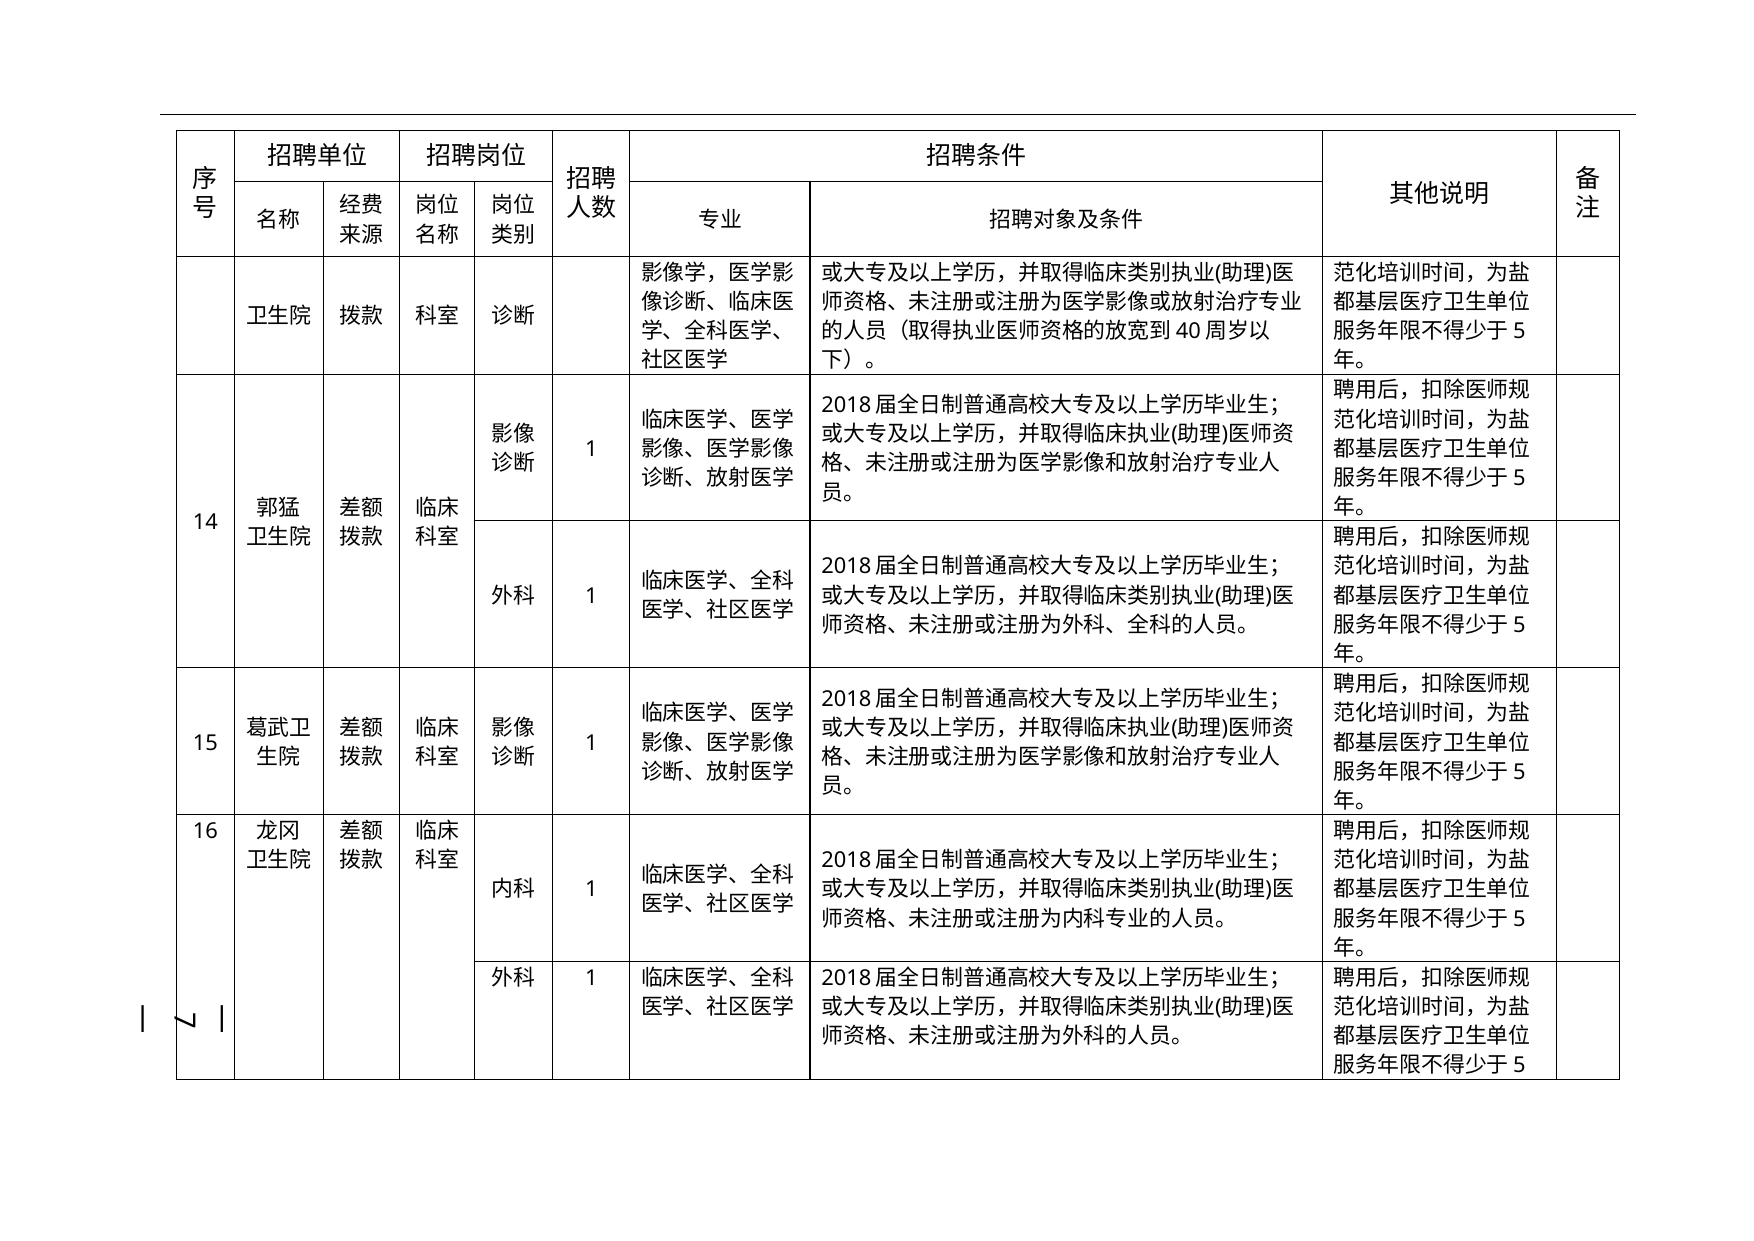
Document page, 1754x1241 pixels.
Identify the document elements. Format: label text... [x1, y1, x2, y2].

table_cell 差额拨款 [324, 815, 399, 1079]
table_cell 2018届全日制普通高校大专及以上学历毕业生；或大专及以上学历，并取得临床执业(助理)医师资格、未注册或注册为医学影像和放射治疗专业人员。 [811, 668, 1322, 814]
table_cell 聘用后，扣除医师规范化培训时间，为盐都基层医疗卫生单位服务年限不得少于5年。 [1323, 521, 1556, 667]
table_cell 临床科室 [400, 815, 474, 1079]
table_cell 专业 [630, 182, 809, 256]
table_cell 临床医学、医学影像、医学影像诊断、放射医学 [630, 668, 809, 814]
table_cell 聘用后，扣除医师规范化培训时间，为盐都基层医疗卫生单位服务年限不得少于5年。 [1323, 668, 1556, 814]
table_cell 临床医学、医学影像、医学影像诊断、放射医学 [630, 375, 809, 520]
table_cell 聘用后，扣除医师规范化培训时间，为盐都基层医疗卫生单位服务年限不得少于5年。 [1323, 375, 1556, 520]
table_cell 15 [177, 668, 234, 814]
table_header 序号 [177, 131, 234, 256]
table_cell [1557, 375, 1619, 520]
table_cell 影像诊断 [475, 375, 552, 520]
table_cell 差额拨款 [324, 668, 399, 814]
table_cell 13 [177, 257, 234, 373]
table_header 招聘岗位 [400, 131, 552, 181]
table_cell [811, 962, 1322, 1079]
table_cell 1 [553, 815, 629, 961]
table_cell 名称 [235, 182, 323, 256]
table_cell 影像诊断 [475, 668, 552, 814]
table_cell 14 [177, 375, 234, 667]
table_cell 聘用后，扣除医师规范化培训时间，为盐都基层医疗卫生单位服务年限不得少于5年。 [1323, 257, 1556, 373]
table_cell 医学影像，医学影像学，医学影像诊断、临床医学、全科医学、社区医学 [630, 257, 809, 373]
table_cell [1557, 962, 1619, 1079]
table_cell [1557, 521, 1619, 667]
table_cell 岗位名称 [400, 182, 474, 256]
table_cell 1 [553, 668, 629, 814]
table_cell 外科 [475, 521, 552, 667]
table_header 招聘条件 [630, 131, 1322, 181]
table_cell 差额拨款 [324, 375, 399, 667]
table_cell 2018届全日制普通高校大专及以上学历毕业生；或大专及以上学历，并取得临床执业(助理)医师资格、未注册或注册为医学影像和放射治疗专业人员。 [811, 375, 1322, 520]
table_cell [1557, 257, 1619, 373]
table_cell 临床医学、全科医学、社区医学 [630, 815, 809, 961]
table_cell 聘用后，扣除医师规范化培训时间，为盐都基层医疗卫生单位服务年限不得少于5年。 [1323, 815, 1556, 961]
table_cell 临床科室 [400, 375, 474, 667]
table_cell 差额拨款 [324, 257, 399, 373]
table_cell 临床医学、全科医学、社区医学 [630, 962, 809, 1079]
table_header 招聘单位 [235, 131, 399, 181]
table_cell 1 [553, 257, 629, 373]
table_cell 招聘对象及条件 [811, 182, 1322, 256]
table_cell 聘用后，扣除医师规范化培训时间，为盐都基层医疗卫生单位服务年限不得少于5年。 [1323, 962, 1556, 1079]
table_header 招聘人数 [553, 131, 629, 256]
table_cell 临床医学、全科医学、社区医学 [630, 521, 809, 667]
table_cell 尚庄 卫生院 [235, 257, 323, 373]
table_cell 2018届全日制普通高校大专及以上学历毕业生；或大专及以上学历，并取得临床类别执业(助理)医师资格、未注册或注册为外科、全科的人员。 [811, 521, 1322, 667]
table_cell 16 [177, 815, 234, 1079]
table_cell [1557, 668, 1619, 814]
table_cell 龙冈 卫生院 [235, 815, 323, 1079]
table_cell 葛武卫生院 [235, 668, 323, 814]
table_cell [1557, 815, 1619, 961]
table_cell 1 [553, 375, 629, 520]
table_cell 郭猛 卫生院 [235, 375, 323, 667]
table_cell 岗位类别 [475, 182, 552, 256]
table_cell 外科 [475, 962, 552, 1079]
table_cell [811, 257, 1322, 373]
table_cell 1 [553, 962, 629, 1079]
table_cell 临床科室 [400, 668, 474, 814]
table_cell B超 诊断 [475, 257, 552, 373]
table_header 备注 [1557, 131, 1619, 256]
table_cell 内科 [475, 815, 552, 961]
table_header 其他说明 [1323, 131, 1556, 256]
table_cell 临床科室 [400, 257, 474, 373]
table_cell 1 [553, 521, 629, 667]
table_cell 2018届全日制普通高校大专及以上学历毕业生；或大专及以上学历，并取得临床类别执业(助理)医师资格、未注册或注册为内科专业的人员。 [811, 815, 1322, 961]
table_cell 经费来源 [324, 182, 399, 256]
